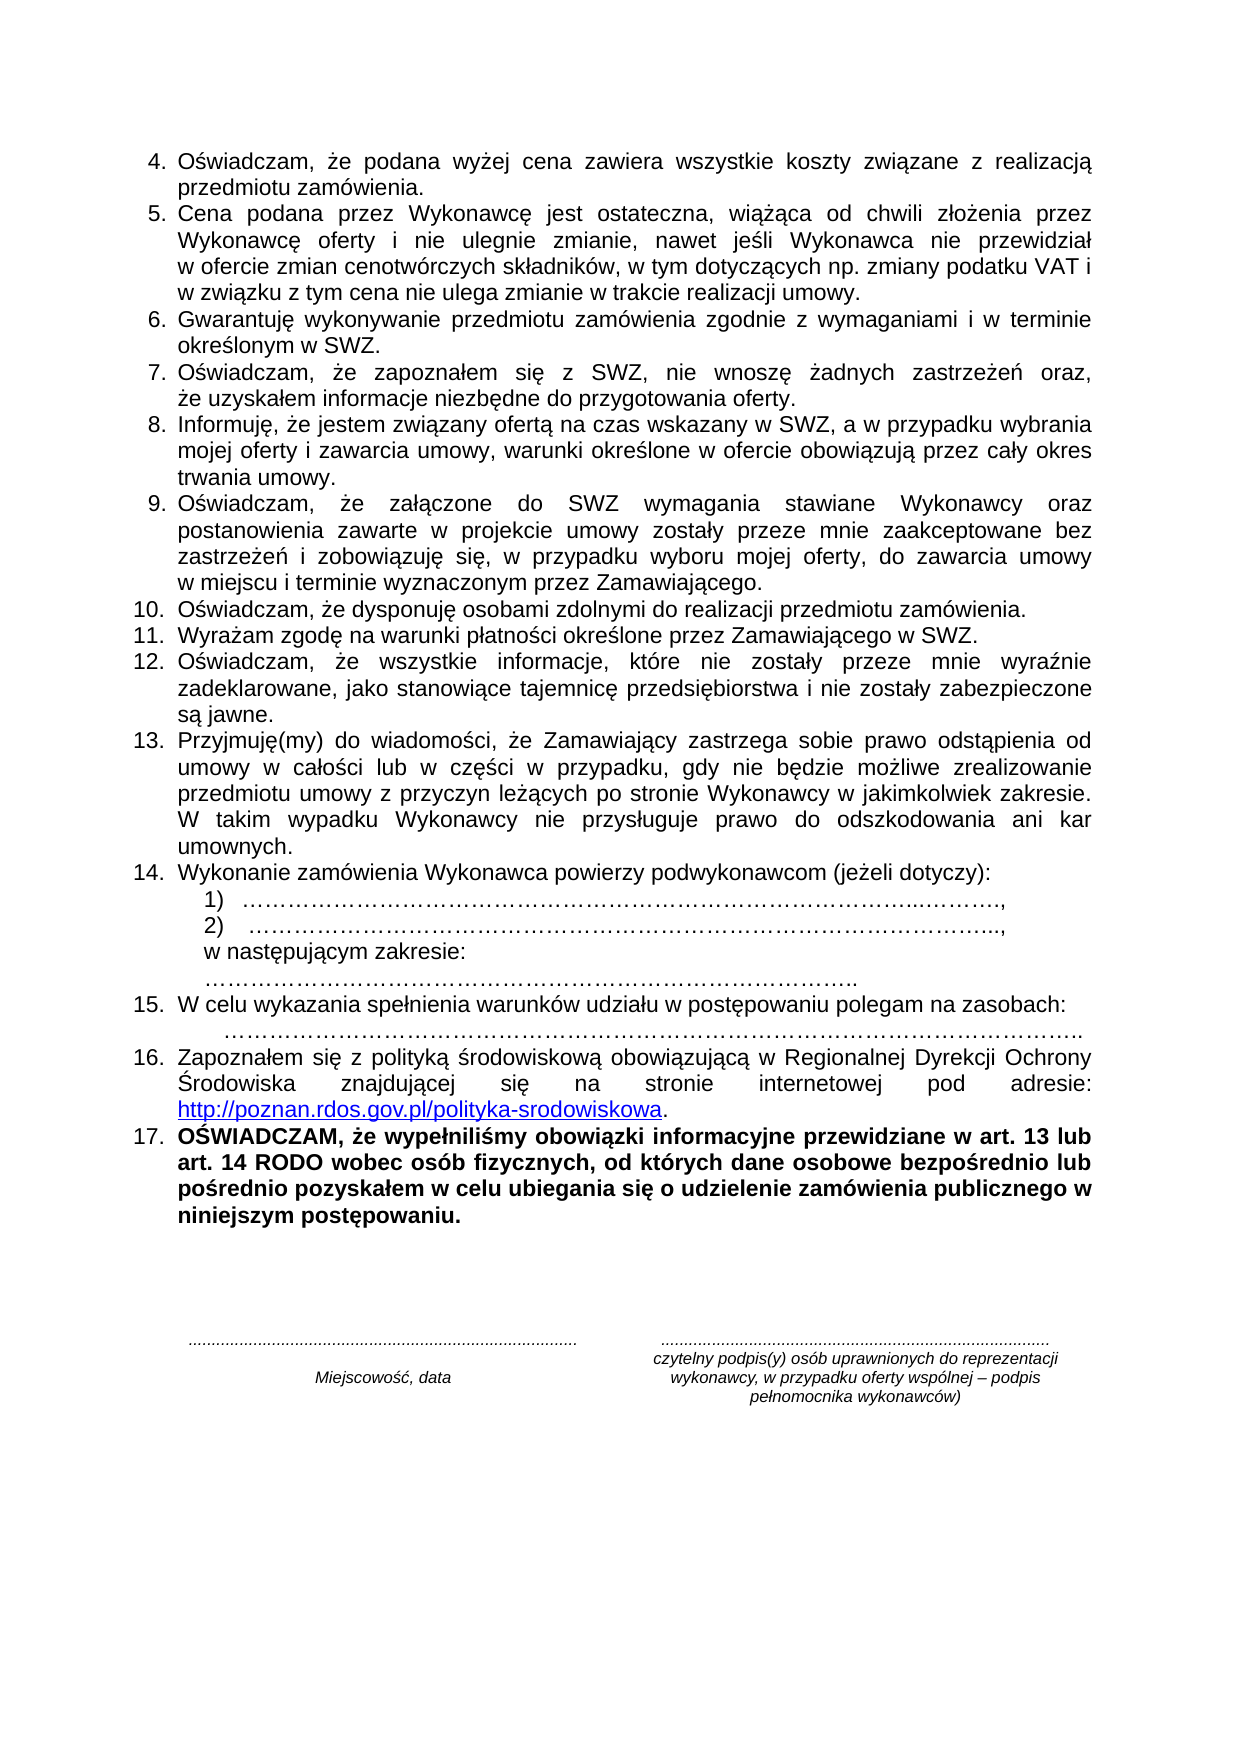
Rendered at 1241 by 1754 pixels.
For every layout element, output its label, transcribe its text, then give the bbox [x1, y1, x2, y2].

table_header .................................................................................... czytelny podpis(y) osób uprawnionych do reprezentacji wykonawcy, w przypadku oferty wspólnej – podpis pełnomocnika wykonawców) [620, 1330, 1093, 1406]
list Wyrażam zgodę na warunki płatności określone przez Zamawiającego w SWZ. [133, 622, 1093, 648]
table_header .................................................................................... Miejscowość, data [148, 1330, 620, 1406]
list Oświadczam, że podana wyżej cena zawiera wszystkie koszty związane z realizacją przedmiotu zamówienia. [148, 148, 1093, 200]
list Gwarantuję wykonywanie przedmiotu zamówienia zgodnie z wymaganiami i w terminie określonym w SWZ. [148, 306, 1093, 358]
list Oświadczam, że załączone do SWZ wymagania stawiane Wykonawcy oraz postanowienia zawarte w projekcie umowy zostały przeze mnie zaakceptowane bez zastrzeżeń i zobowiązuję się, w przypadku wyboru mojej oferty, do zawarcia umowy w miejscu i terminie wyznaczonym przez Zamawiającego. [148, 490, 1093, 596]
text ………………………………………………………………………….. [148, 964, 1093, 991]
list Zapoznałem się z polityką środowiskową obowiązującą w Regionalnej Dyrekcji Ochrony Środowiska znajdującej się na stronie internetowej pod adresie: http://poznan.rdos.gov.pl/polityka-srodowiskowa. [133, 1044, 1093, 1123]
list Wykonanie zamówienia Wykonawca powierzy podwykonawcom (jeżeli dotyczy): [133, 859, 1093, 886]
list Cena podana przez Wykonawcę jest ostateczna, wiążąca od chwili złożenia przez Wykonawcę oferty i nie ulegnie zmianie, nawet jeśli Wykonawca nie przewidział w ofercie zmian cenotwórczych składników, w tym dotyczących np. zmiany podatku VAT i w związku z tym cena nie ulega zmianie w trakcie realizacji umowy. [148, 200, 1093, 306]
list W celu wykazania spełnienia warunków udziału w postępowaniu polegam na zasobach: [133, 991, 1093, 1017]
list ……………………………………………………………………………………..., [204, 912, 1093, 938]
text ………………………………………………………………………………………………….. [223, 1017, 1093, 1044]
list Oświadczam, że zapoznałem się z SWZ, nie wnoszę żadnych zastrzeżeń oraz, że uzyskałem informacje niezbędne do przygotowania oferty. [148, 358, 1093, 411]
list OŚWIADCZAM, że wypełniliśmy obowiązki informacyjne przewidziane w art. 13 lub art. 14 RODO wobec osób fizycznych, od których dane osobowe bezpośrednio lub pośrednio pozyskałem w celu ubiegania się o udzielenie zamówienia publicznego w niniejszym postępowaniu. [133, 1123, 1093, 1228]
list Oświadczam, że wszystkie informacje, które nie zostały przeze mnie wyraźnie zadeklarowane, jako stanowiące tajemnicę przedsiębiorstwa i nie zostały zabezpieczone są jawne. [133, 648, 1093, 727]
list ……………………………………………………………………………...………., [204, 886, 1093, 912]
list Przyjmuję(my) do wiadomości, że Zamawiający zastrzega sobie prawo odstąpienia od umowy w całości lub w części w przypadku, gdy nie będzie możliwe zrealizowanie przedmiotu umowy z przyczyn leżących po stronie Wykonawcy w jakimkolwiek zakresie. W takim wypadku Wykonawcy nie przysługuje prawo do odszkodowania ani kar umownych. [133, 727, 1093, 859]
list Informuję, że jestem związany ofertą na czas wskazany w SWZ, a w przypadku wybrania mojej oferty i zawarcia umowy, warunki określone w ofercie obowiązują przez cały okres trwania umowy. [148, 411, 1093, 490]
list Oświadczam, że dysponuję osobami zdolnymi do realizacji przedmiotu zamówienia. [133, 596, 1093, 622]
text w następującym zakresie: [148, 938, 1093, 964]
